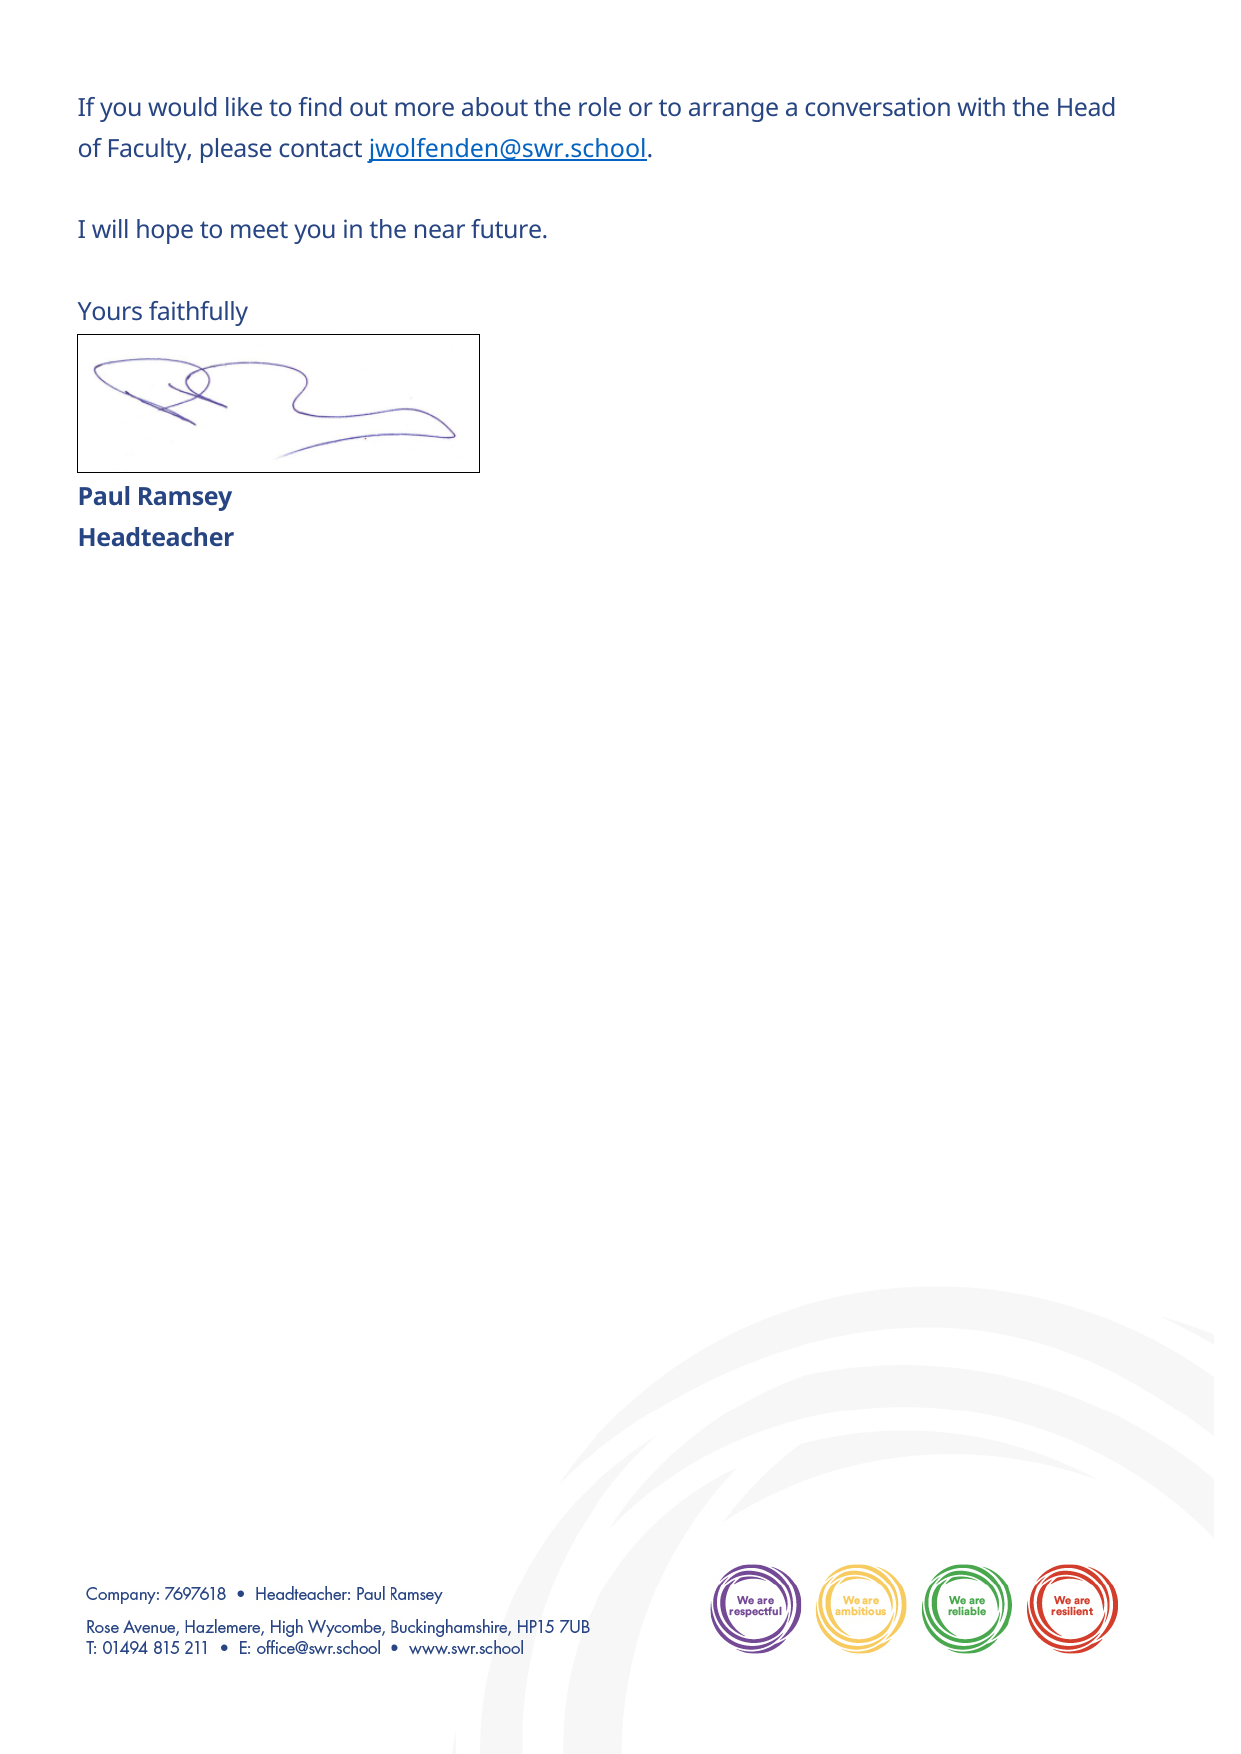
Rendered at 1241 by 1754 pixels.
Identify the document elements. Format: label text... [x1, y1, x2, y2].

text If you would like to find out more about the role or to arrange a conversation with the Head of Faculty, please contact jwolfenden@swr.school. [77, 89, 1123, 164]
text Paul Ramsey [77, 479, 1123, 513]
text Headteacher [77, 520, 1123, 554]
text Yours faithfully [77, 294, 1123, 328]
picture [0, 15, 1214, 1754]
text I will hope to meet you in the near future. [77, 212, 1123, 246]
